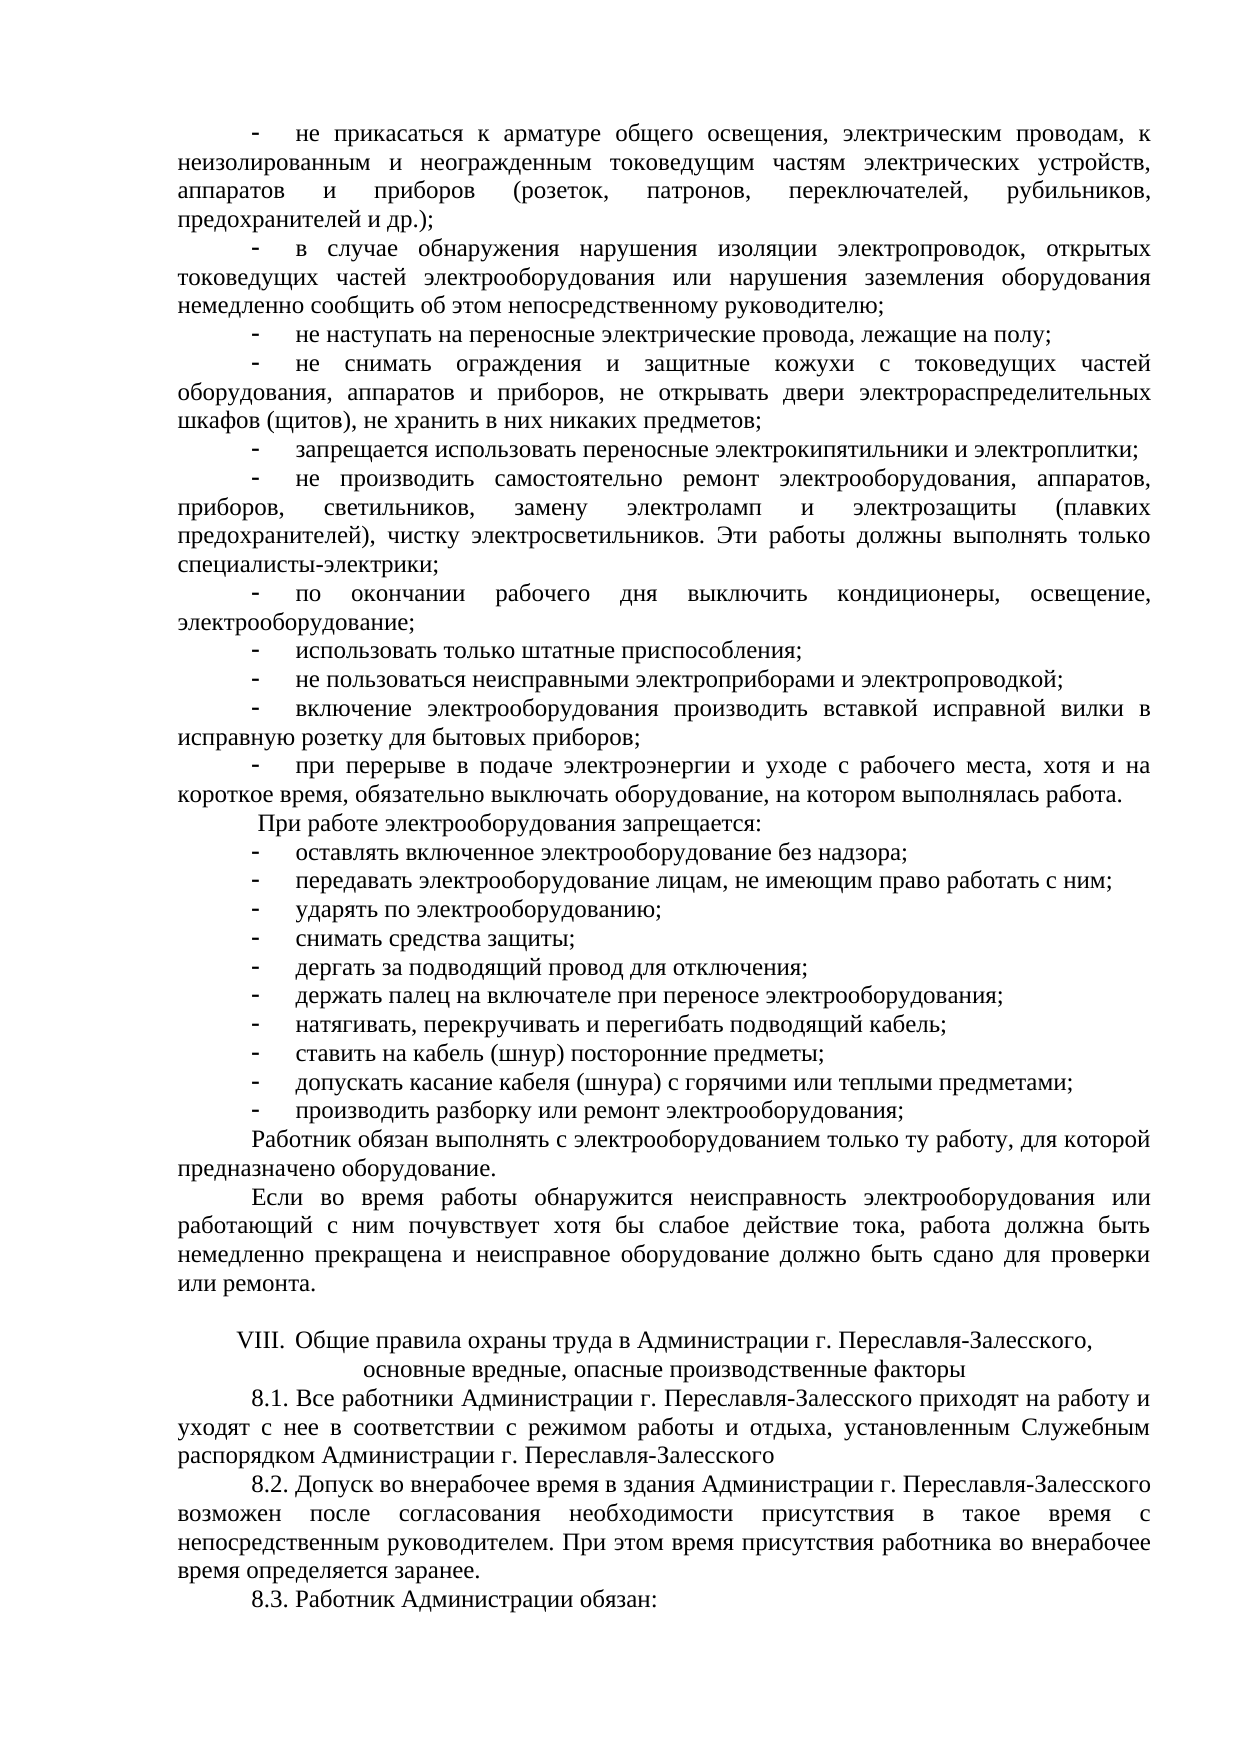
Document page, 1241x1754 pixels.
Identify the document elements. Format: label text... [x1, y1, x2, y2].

list основные вредные, опасные производственные факторы [177, 1354, 1152, 1383]
list дергать за подводящий провод для отключения; [177, 952, 1152, 981]
text Если во время работы обнаружится неисправность электрооборудования или работающий с ним почувствует хотя бы слабое действие тока, работа должна быть немедленно прекращена и неисправное оборудование должно быть сдано для проверки или ремонта. [177, 1182, 1152, 1297]
list не производить самостоятельно ремонт электрооборудования, аппаратов, приборов, светильников, замену электроламп и электрозащиты (плавких предохранителей), чистку электросветильников. Эти работы должны выполнять только специалисты-электрики; [177, 463, 1152, 578]
list по окончании рабочего дня выключить кондиционеры, освещение, электрооборудование; [177, 578, 1152, 636]
text Работник обязан выполнять с электрооборудованием только ту работу, для которой предназначено оборудование. [177, 1124, 1152, 1182]
list держать палец на включателе при переносе электрооборудования; [177, 981, 1152, 1009]
text 8.2. Допуск во внерабочее время в здания Администрации г. Переславля-Залесского возможен после согласования необходимости присутствия в такое время с непосредственным руководителем. При этом время присутствия работника во внерабочее время определяется заранее. [177, 1469, 1152, 1584]
list не наступать на переносные электрические провода, лежащие на полу; [177, 319, 1152, 348]
list оставлять включенное электрооборудование без надзора; [177, 837, 1152, 866]
list использовать только штатные приспособления; [177, 636, 1152, 664]
list в случае обнаружения нарушения изоляции электропроводок, открытых токоведущих частей электрооборудования или нарушения заземления оборудования немедленно сообщить об этом непосредственному руководителю; [177, 233, 1152, 319]
list ударять по электрооборудованию; [177, 894, 1152, 923]
list передавать электрооборудование лицам, не имеющим право работать с ним; [177, 866, 1152, 894]
text 8.1. Все работники Администрации г. Переславля-Залесского приходят на работу и уходят с нее в соответствии с режимом работы и отдыха, установленным Служебным распорядком Администрации г. Переславля-Залесского [177, 1383, 1152, 1469]
text 8.3. Работник Администрации обязан: [177, 1584, 1152, 1613]
list при перерыве в подаче электроэнергии и уходе с рабочего места, хотя и на короткое время, обязательно выключать оборудование, на котором выполнялась работа. [177, 751, 1152, 808]
text При работе электрооборудования запрещается: [177, 808, 1152, 837]
list включение электрооборудования производить вставкой исправной вилки в исправную розетку для бытовых приборов; [177, 693, 1152, 751]
list ставить на кабель (шнур) посторонние предметы; [177, 1038, 1152, 1067]
list не снимать ограждения и защитные кожухи с токоведущих частей оборудования, аппаратов и приборов, не открывать двери электрораспределительных шкафов (щитов), не хранить в них никаких предметов; [177, 348, 1152, 434]
list не пользоваться неисправными электроприборами и электропроводкой; [177, 664, 1152, 693]
list производить разборку или ремонт электрооборудования; [177, 1096, 1152, 1124]
list снимать средства защиты; [177, 923, 1152, 952]
list допускать касание кабеля (шнура) с горячими или теплыми предметами; [177, 1067, 1152, 1096]
list натягивать, перекручивать и перегибать подводящий кабель; [177, 1009, 1152, 1038]
list запрещается использовать переносные электрокипятильники и электроплитки; [177, 434, 1152, 463]
list Общие правила охраны труда в Администрации г. Переславля-Залесского, [177, 1326, 1152, 1354]
list не прикасаться к арматуре общего освещения, электрическим проводам, к неизолированным и неогражденным токоведущим частям электрических устройств, аппаратов и приборов (розеток, патронов, переключателей, рубильников, предохранителей и др.); [177, 118, 1152, 233]
